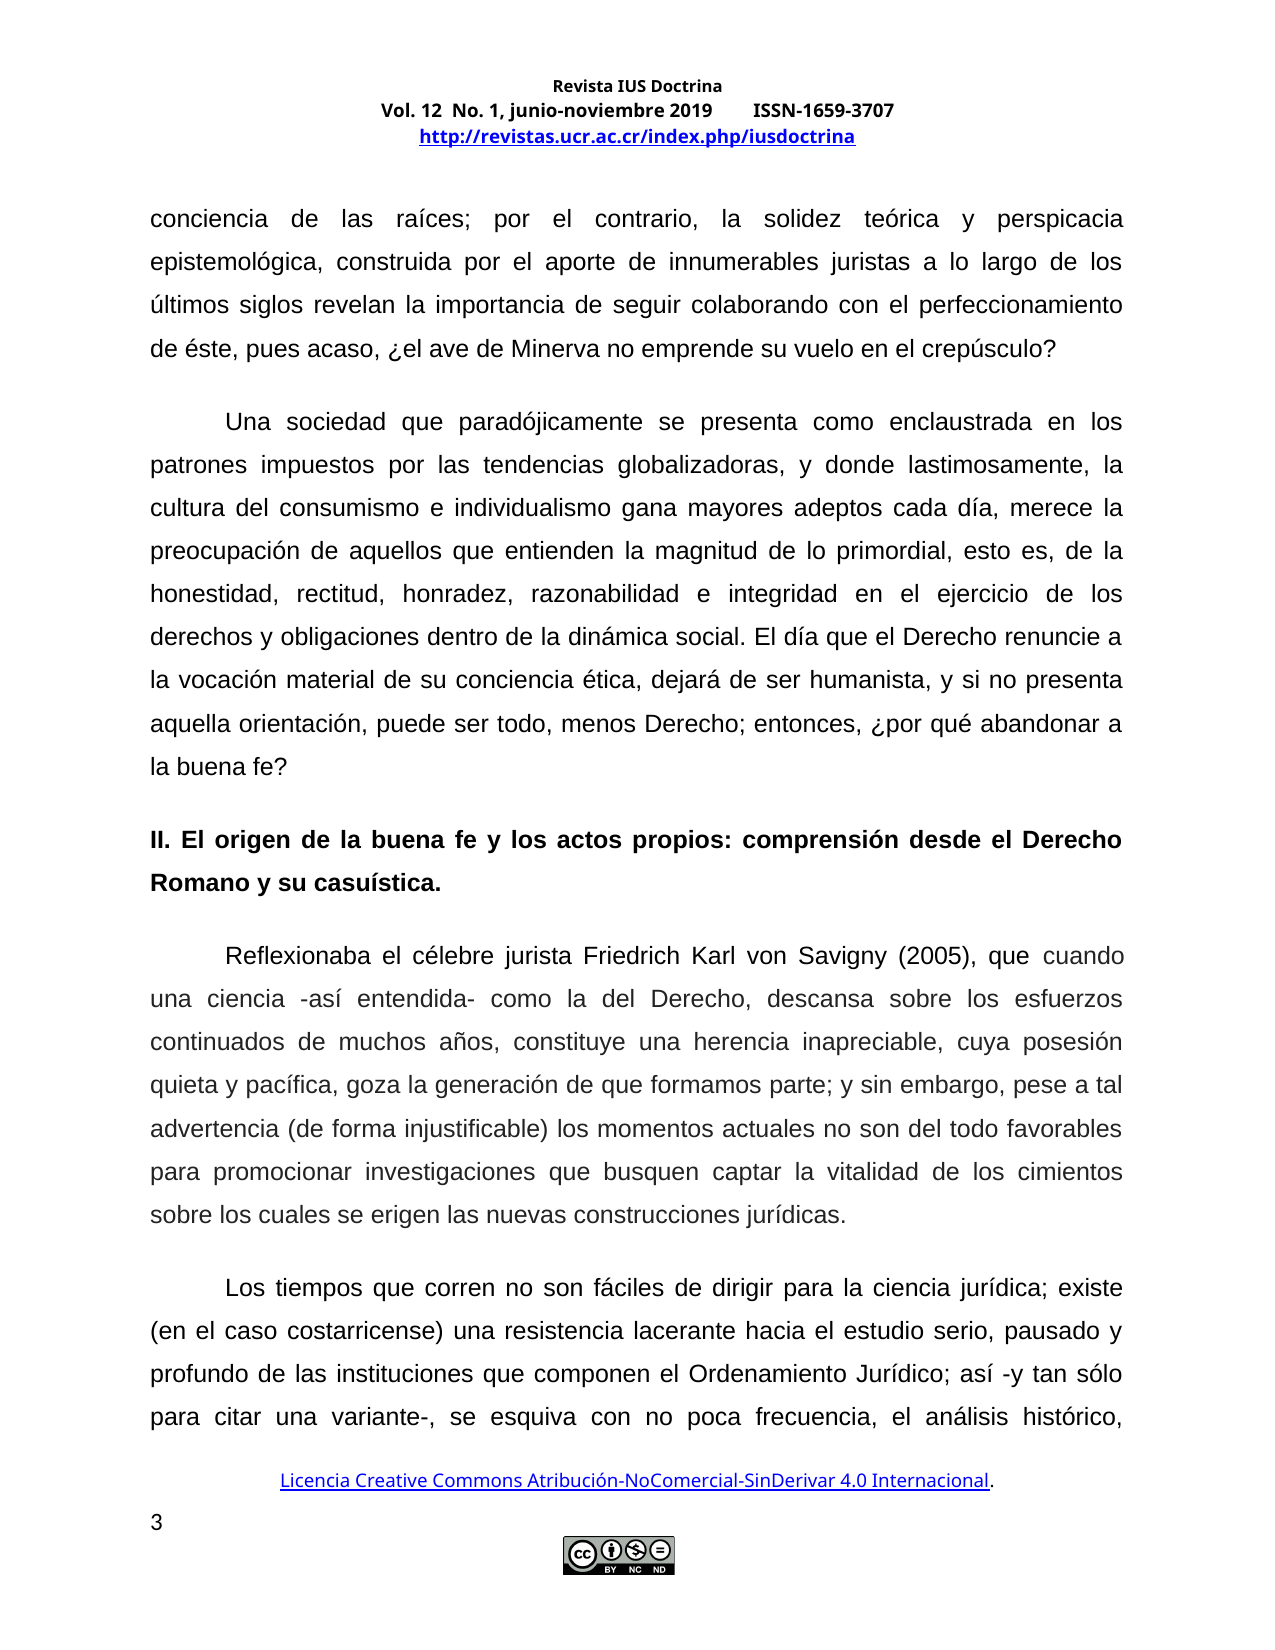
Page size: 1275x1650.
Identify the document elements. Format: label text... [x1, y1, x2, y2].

text Una sociedad que paradójicamente se presenta como enclaustrada en los patrones impuestos por las tendencias globalizadoras, y donde lastimosamente, la cultura del consumismo e individualismo gana mayores adeptos cada día, merece la preocupación de aquellos que entienden la magnitud de lo primordial, esto es, de la honestidad, rectitud, honradez, razonabilidad e integridad en el ejercicio de los derechos y obligaciones dentro de la dinámica social. El día que el Derecho renuncie a la vocación material de su conciencia ética, dejará de ser humanista, y si no presenta aquella orientación, puede ser todo, menos Derecho; entonces, ¿por qué abandonar a la buena fe? [150, 407, 1124, 781]
text II. El origen de la buena fe y los actos propios: comprensión desde el Derecho Romano y su casuística. [150, 825, 1124, 897]
picture [563, 1536, 675, 1575]
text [150, 1273, 1124, 1431]
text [150, 204, 1124, 362]
text Reflexionaba el célebre jurista Friedrich Karl von Savigny (2005), que cuando una ciencia -así entendida- como la del Derecho, descansa sobre los esfuerzos continuados de muchos años, constituye una herencia inapreciable, cuya posesión quieta y pacífica, goza la generación de que formamos parte; y sin embargo, pese a tal advertencia (de forma injustificable) los momentos actuales no son del todo favorables para promocionar investigaciones que busquen captar la vitalidad de los cimientos sobre los cuales se erigen las nuevas construcciones jurídicas. [150, 941, 1124, 1229]
